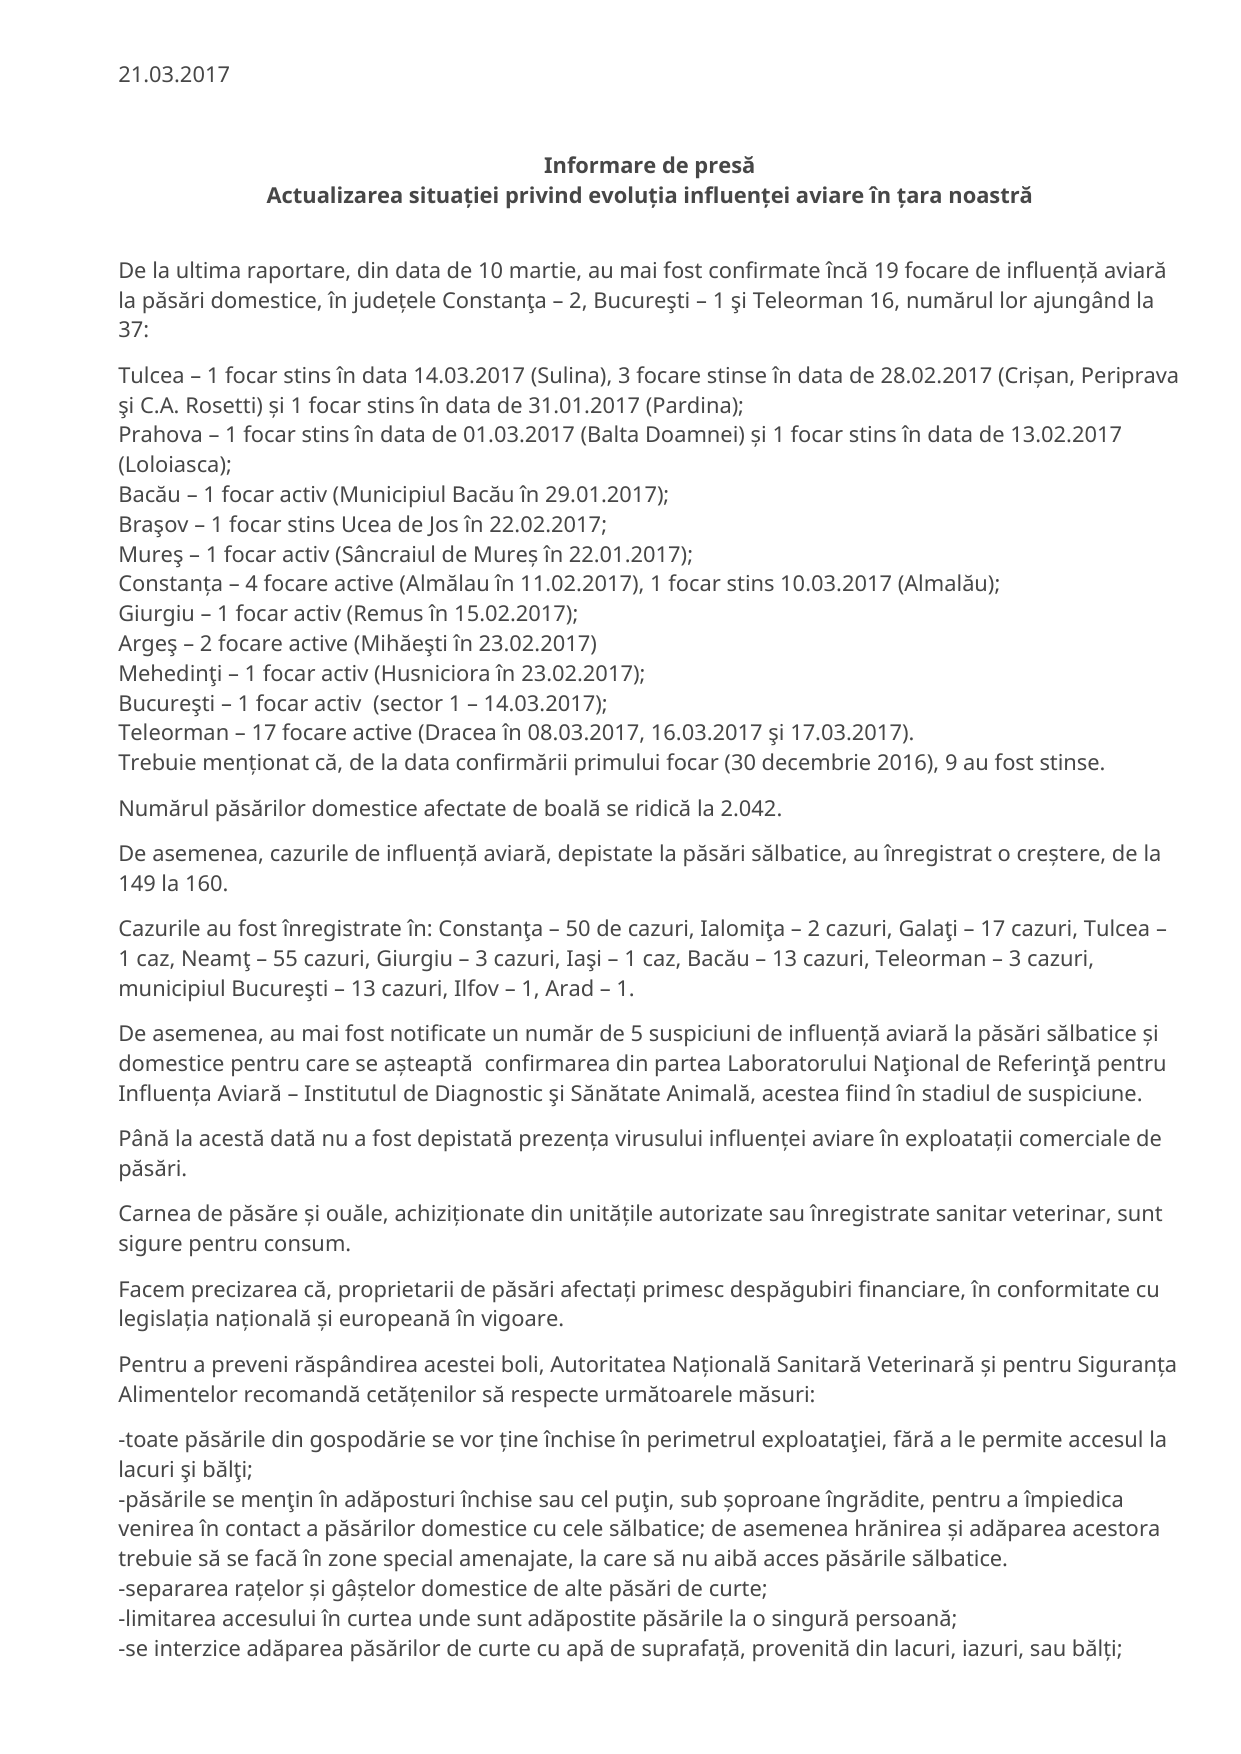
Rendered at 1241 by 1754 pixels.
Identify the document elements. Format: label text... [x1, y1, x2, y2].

text -limitarea accesului în curtea unde sunt adăpostite păsările la o singură persoană; [118, 1603, 1181, 1633]
text Actualizarea situației privind evoluția influenței aviare în țara noastră [118, 180, 1181, 209]
text Giurgiu – 1 focar activ (Remus în 15.02.2017); [118, 598, 1181, 628]
text De asemenea, au mai fost notificate un număr de 5 suspiciuni de influență aviară la păsări sălbatice și domestice pentru care se așteaptă confirmarea din partea Laboratorului Naţional de Referinţă pentru Influența Aviară – Institutul de Diagnostic şi Sănătate Animală, acestea fiind în stadiul de suspiciune. [118, 1018, 1181, 1108]
text -păsările se menţin în adăposturi închise sau cel puţin, sub șoproane îngrădite, pentru a împiedica venirea în contact a păsărilor domestice cu cele sălbatice; de asemenea hrănirea și adăparea acestora trebuie să se facă în zone special amenajate, la care să nu aibă acces păsările sălbatice. [118, 1484, 1181, 1573]
text Mureş – 1 focar activ (Sâncraiul de Mureș în 22.01.2017); [118, 539, 1181, 568]
text Argeş – 2 focare active (Mihăeşti în 23.02.2017) [118, 628, 1181, 658]
text Bacău – 1 focar activ (Municipiul Bacău în 29.01.2017); [118, 479, 1181, 509]
text Bucureşti – 1 focar activ (sector 1 – 14.03.2017); [118, 688, 1181, 717]
text De asemenea, cazurile de influență aviară, depistate la păsări sălbatice, au înregistrat o creștere, de la 149 la 160. [118, 838, 1181, 898]
text Cazurile au fost înregistrate în: Constanţa – 50 de cazuri, Ialomiţa – 2 cazuri, Galaţi – 17 cazuri, Tulcea – 1 caz, Neamţ – 55 cazuri, Giurgiu – 3 cazuri, Iaşi – 1 caz, Bacău – 13 cazuri, Teleorman – 3 cazuri, municipiul Bucureşti – 13 cazuri, Ilfov – 1, Arad – 1. [118, 913, 1181, 1003]
text Constanța – 4 focare active (Almălau în 11.02.2017), 1 focar stins 10.03.2017 (Almalău); [118, 568, 1181, 598]
text Mehedinţi – 1 focar activ (Husniciora în 23.02.2017); [118, 658, 1181, 688]
text Carnea de păsăre și ouăle, achiziționate din unitățile autorizate sau înregistrate sanitar veterinar, sunt sigure pentru consum. [118, 1198, 1181, 1258]
text Braşov – 1 focar stins Ucea de Jos în 22.02.2017; [118, 509, 1181, 539]
text Informare de presă [118, 150, 1181, 180]
text De la ultima raportare, din data de 10 martie, au mai fost confirmate încă 19 focare de influență aviară la păsări domestice, în județele Constanţa – 2, Bucureşti – 1 şi Teleorman 16, numărul lor ajungând la 37: [118, 255, 1181, 344]
text Pentru a preveni răspândirea acestei boli, Autoritatea Națională Sanitară Veterinară și pentru Siguranța Alimentelor recomandă cetățenilor să respecte următoarele măsuri: [118, 1349, 1181, 1408]
text Trebuie menționat că, de la data confirmării primului focar (30 decembrie 2016), 9 au fost stinse. [118, 747, 1181, 777]
text Prahova – 1 focar stins în data de 01.03.2017 (Balta Doamnei) și 1 focar stins în data de 13.02.2017 (Loloiasca); [118, 419, 1181, 479]
text Facem precizarea că, proprietarii de păsări afectați primesc despăgubiri financiare, în conformitate cu legislația națională și europeană în vigoare. [118, 1274, 1181, 1333]
text -toate păsările din gospodărie se vor ține închise în perimetrul exploataţiei, fără a le permite accesul la lacuri şi bălţi; [118, 1424, 1181, 1484]
text -se interzice adăparea păsărilor de curte cu apă de suprafață, provenită din lacuri, iazuri, sau bălți; [118, 1633, 1181, 1662]
text Până la acestă dată nu a fost depistată prezența virusului influenței aviare în exploatații comerciale de păsări. [118, 1123, 1181, 1183]
text Teleorman – 17 focare active (Dracea în 08.03.2017, 16.03.2017 şi 17.03.2017). [118, 717, 1181, 747]
text -separarea rațelor și gâștelor domestice de alte păsări de curte; [118, 1573, 1181, 1603]
text 21.03.2017 [118, 59, 1181, 89]
text Numărul păsărilor domestice afectate de boală se ridică la 2.042. [118, 793, 1181, 822]
text Tulcea – 1 focar stins în data 14.03.2017 (Sulina), 3 focare stinse în data de 28.02.2017 (Crișan, Periprava şi C.A. Rosetti) și 1 focar stins în data de 31.01.2017 (Pardina); [118, 360, 1181, 419]
